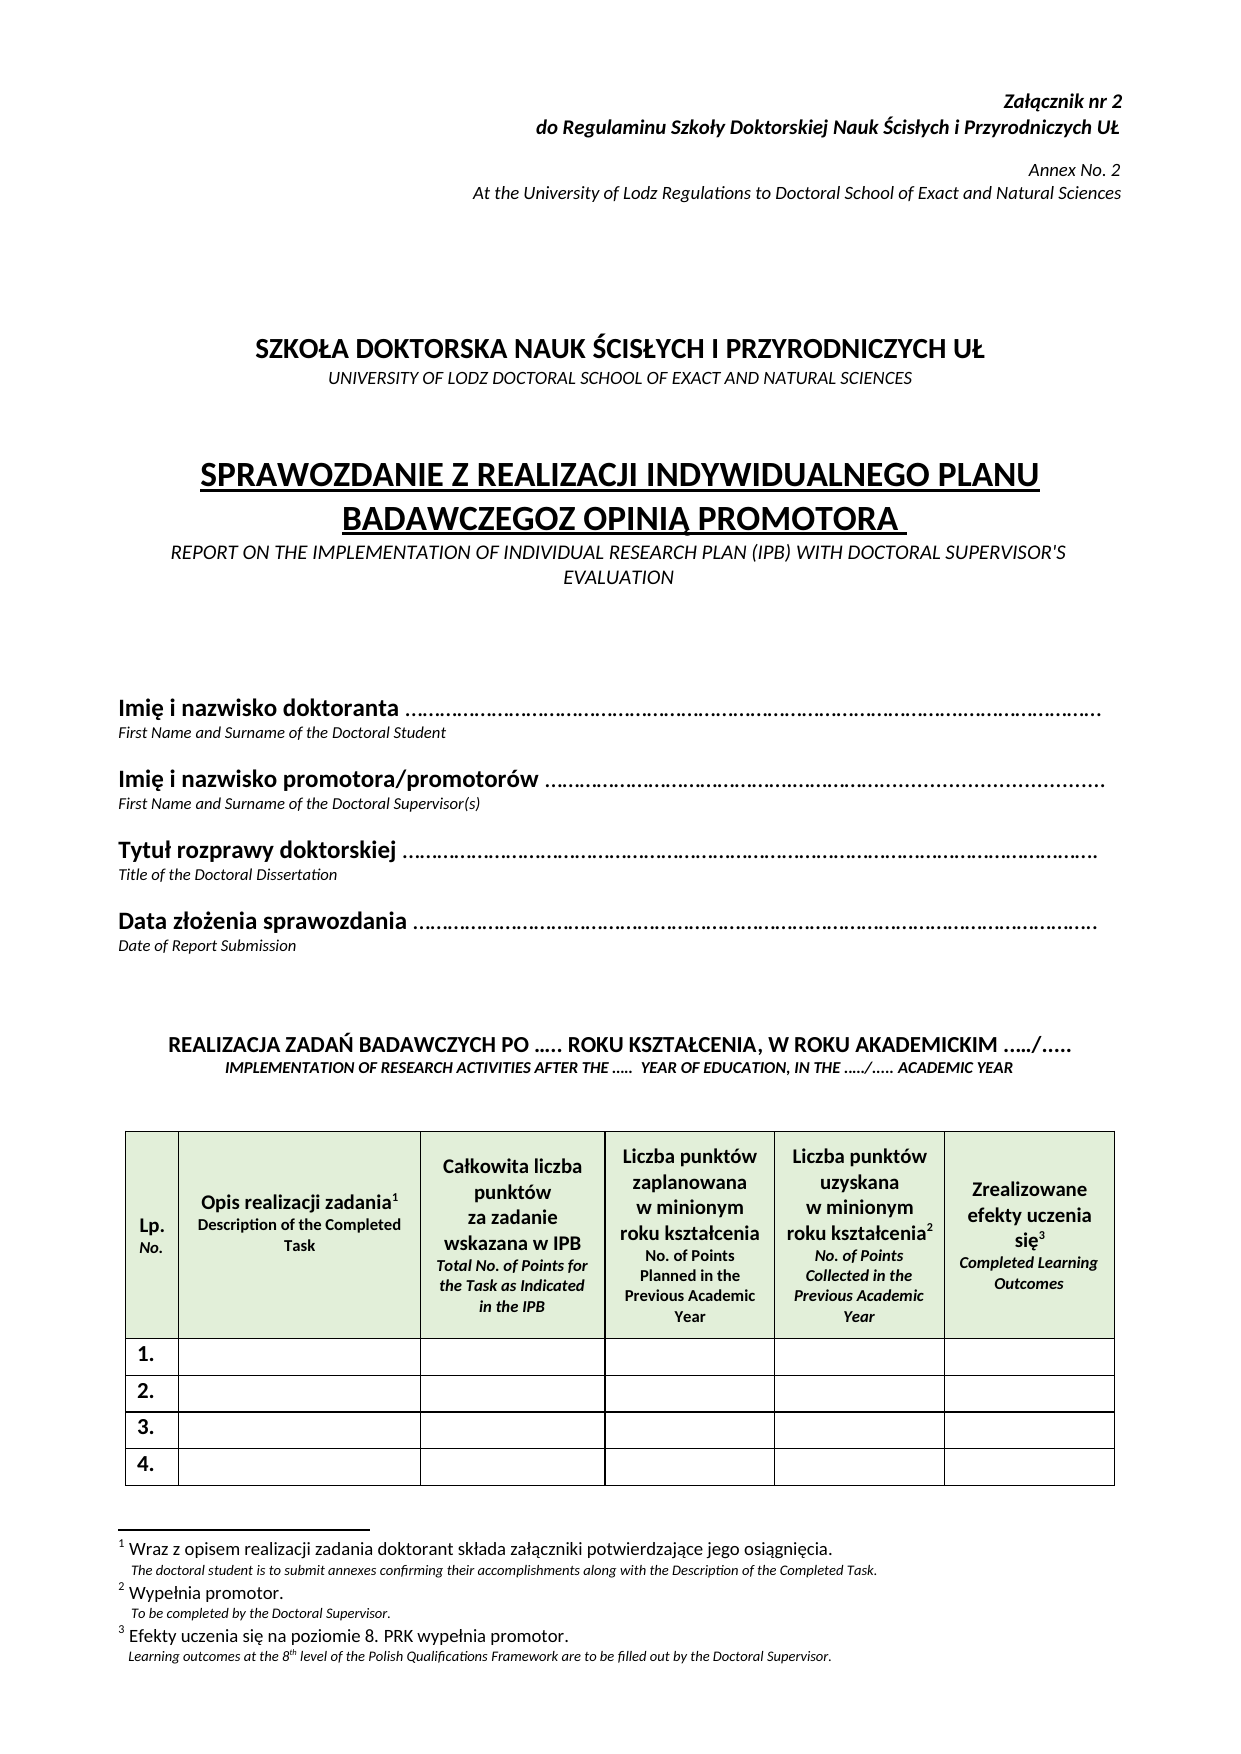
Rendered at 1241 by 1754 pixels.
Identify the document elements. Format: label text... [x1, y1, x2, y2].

table_cell [606, 1376, 774, 1411]
text First Name and Surname of the Doctoral Supervisor(s) [118, 793, 1122, 814]
table_cell [775, 1339, 944, 1375]
text Tytuł rozprawy doktorskiej …………………………………………………………………………………………………………. [118, 834, 1122, 864]
table_cell [775, 1449, 944, 1485]
table_header Opis realizacji zadania Description of the Completed Task [179, 1132, 420, 1338]
table_cell [945, 1376, 1114, 1411]
text Date of Report Submission [118, 936, 1122, 956]
table_cell [606, 1339, 774, 1375]
table_header Lp. No. [126, 1132, 178, 1338]
text First Name and Surname of the Doctoral Student [118, 722, 1122, 743]
text REPORT ON THE IMPLEMENTATION OF INDIVIDUAL RESEARCH PLAN (IPB) WITH DOCTORAL SUPERVISOR'S EVALUATION [119, 539, 1120, 590]
table_cell [775, 1413, 944, 1448]
table_header Zrealizowane efekty uczenia się Completed Learning Outcomes [945, 1132, 1114, 1338]
text IMPLEMENTATION OF RESEARCH ACTIVITIES AFTER THE ….. YEAR OF EDUCATION, IN THE ..…/..... ACADEMIC YEAR [118, 1058, 1122, 1078]
text Załącznik nr 2 [118, 89, 1122, 114]
text Data złożenia sprawozdania ……………………………………………………………………………………………………….. [118, 905, 1122, 936]
text REALIZACJA ZADAŃ BADAWCZYCH PO ….. ROKU KSZTAŁCENIA, W ROKU AKADEMICKIM ..…/..... [118, 1030, 1122, 1058]
table_cell [606, 1449, 774, 1485]
table_cell [179, 1449, 420, 1485]
text Annex No. 2 [118, 158, 1122, 181]
text Title of the Doctoral Dissertation [118, 864, 1122, 885]
text UNIVERSITY OF LODZ DOCTORAL SCHOOL OF EXACT AND NATURAL SCIENCES [118, 366, 1122, 389]
text At the University of Lodz Regulations to Doctoral School of Exact and Natural Sciences [118, 181, 1122, 204]
table_cell 1. [126, 1339, 178, 1375]
table_cell [179, 1376, 420, 1411]
table_cell [945, 1339, 1114, 1375]
table_cell 4. [126, 1449, 178, 1485]
text do Regulaminu Szkoły Doktorskiej Nauk Ścisłych i Przyrodniczych UŁ [118, 114, 1122, 139]
text SZKOŁA DOKTORSKA NAUK ŚCISŁYCH I PRZYRODNICZYCH UŁ [118, 331, 1122, 366]
table_cell [421, 1449, 604, 1485]
table_cell [179, 1413, 420, 1448]
table_header Całkowita liczba punktów za zadanie wskazana w IPB Total No. of Points for the Task as Indicated in the IPB [421, 1132, 604, 1338]
table_cell [606, 1413, 774, 1448]
text Imię i nazwisko promotora/promotorów …………………………………….…………….................................... [118, 763, 1122, 793]
table_cell [945, 1449, 1114, 1485]
table_cell [421, 1413, 604, 1448]
table_cell [945, 1413, 1114, 1448]
table_cell [421, 1376, 604, 1411]
text SPRAWOZDANIE Z REALIZACJI INDYWIDUALNEGO PLANU BADAWCZEGOZ OPINIĄ PROMOTORA [118, 452, 1122, 539]
text Imię i nazwisko doktoranta …………………………………………………………………………………….…………………… [118, 692, 1122, 722]
table_header Liczba punktów zaplanowana w minionym roku kształcenia No. of Points Planned in the Previous Academic Year [606, 1132, 774, 1338]
table_cell 3. [126, 1413, 178, 1448]
table_cell [775, 1376, 944, 1411]
table_cell 2. [126, 1376, 178, 1411]
table_cell [421, 1339, 604, 1375]
table_header Liczba punktów uzyskana w minionym roku kształcenia No. of Points Collected in the Previous Academic Year [775, 1132, 944, 1338]
table_cell [179, 1339, 420, 1375]
